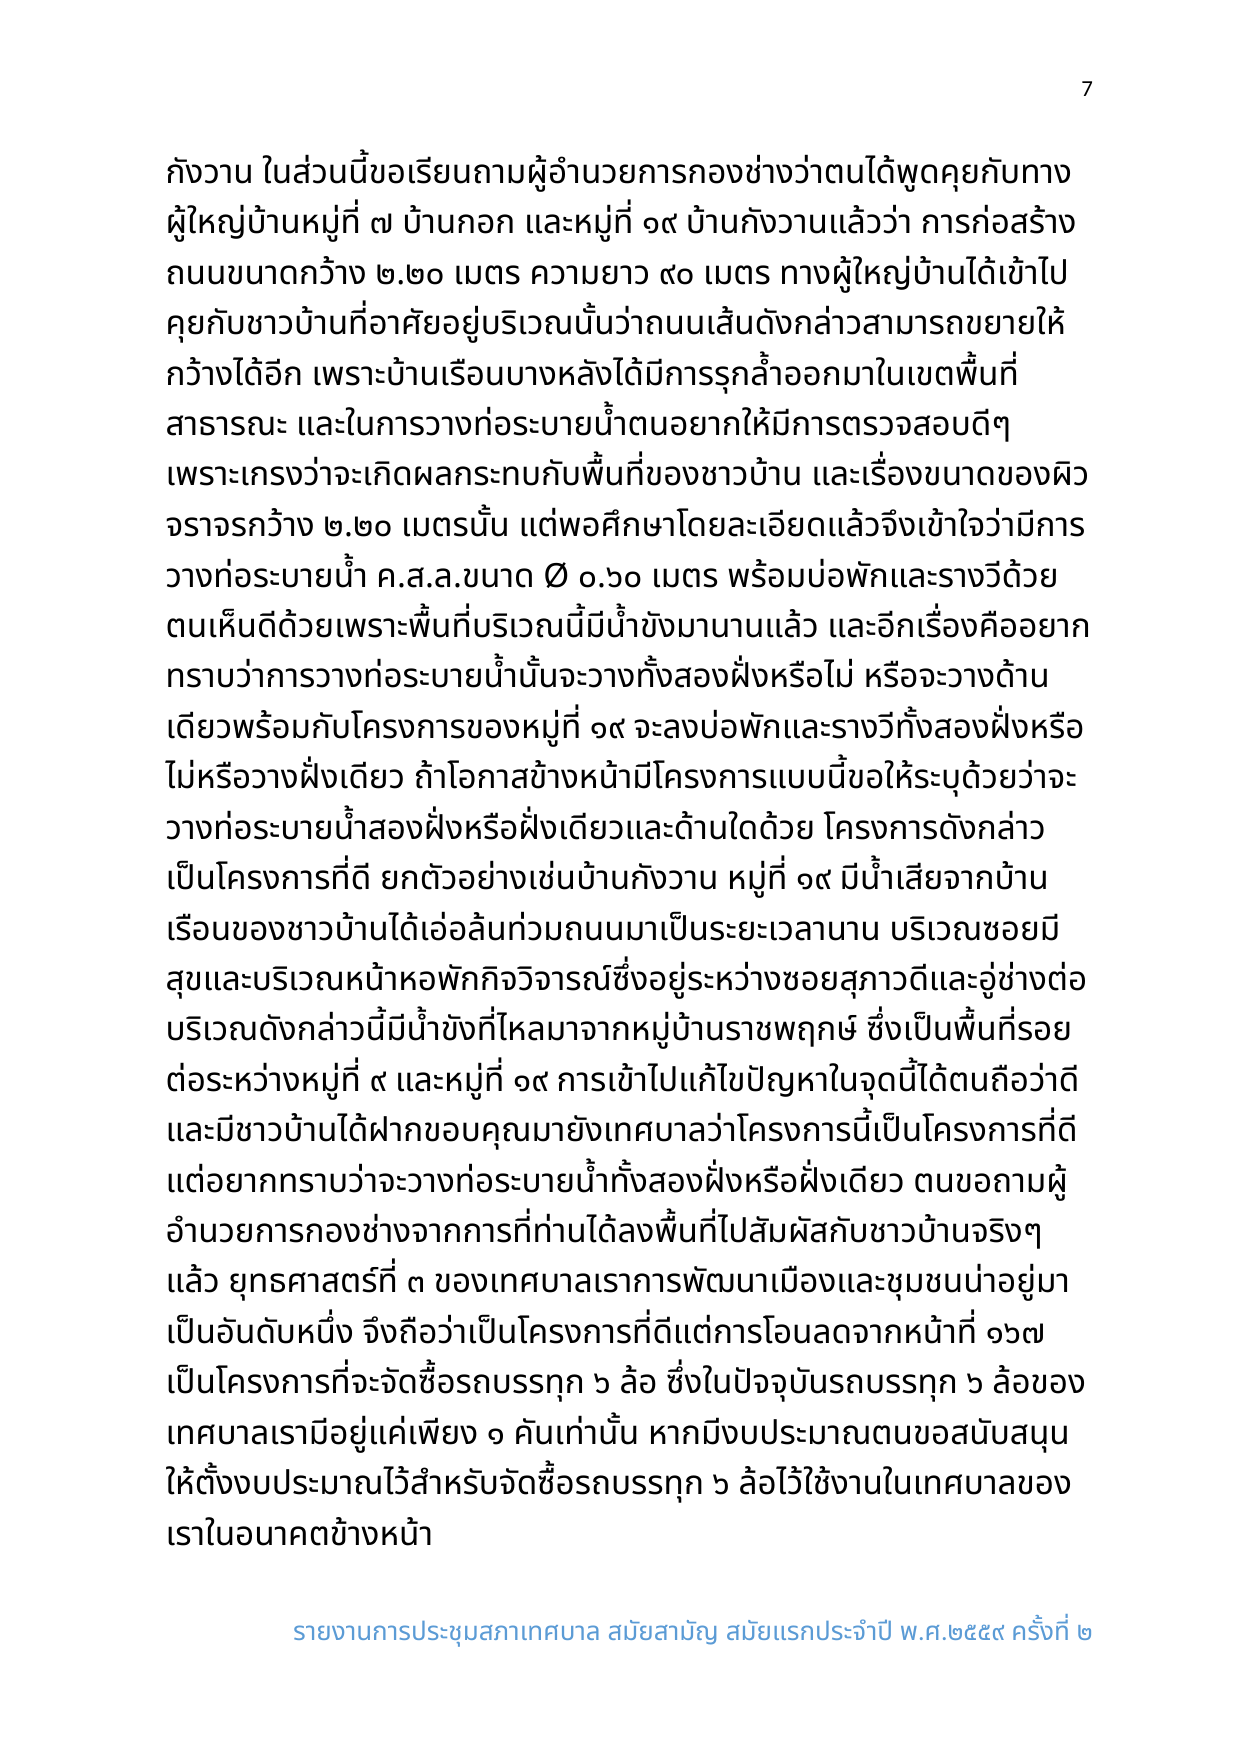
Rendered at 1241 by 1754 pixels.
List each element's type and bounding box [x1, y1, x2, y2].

text [165, 148, 1092, 1560]
